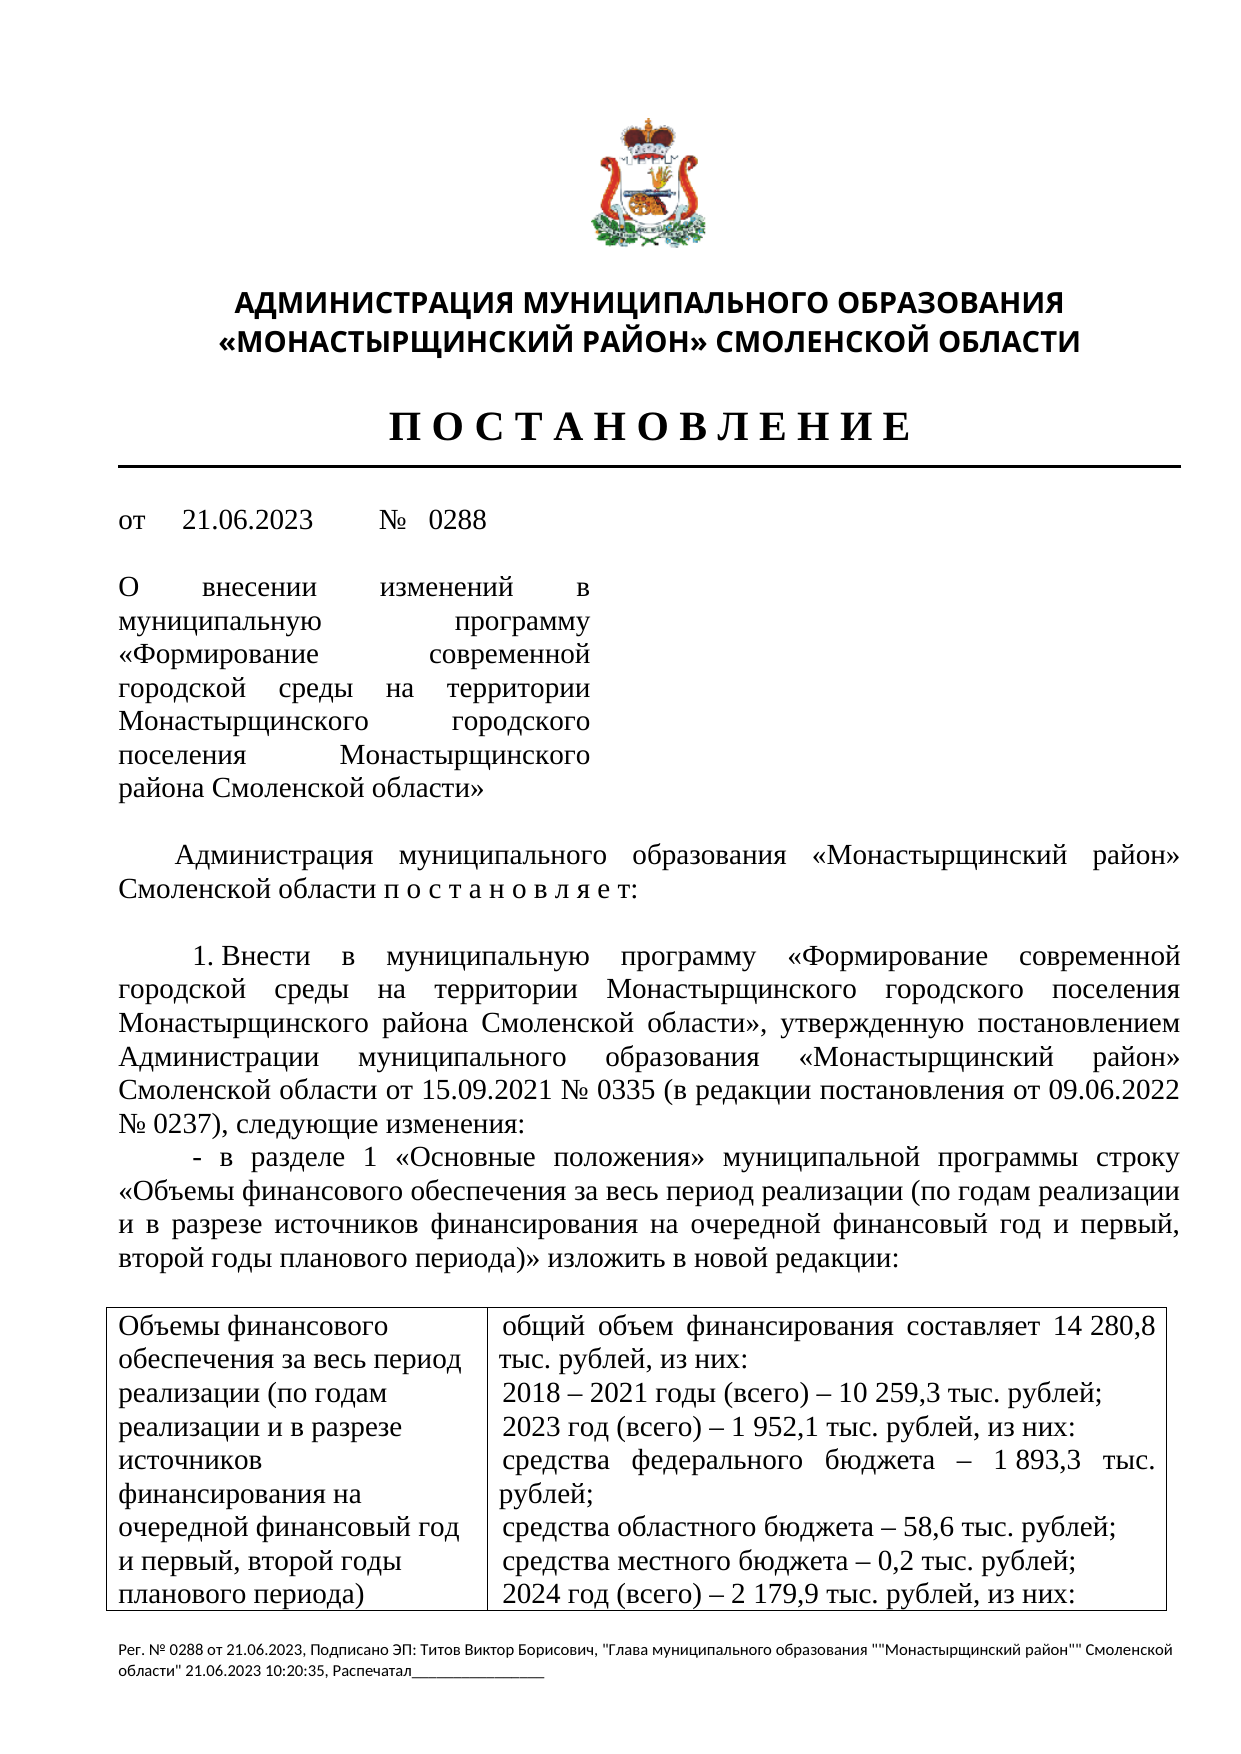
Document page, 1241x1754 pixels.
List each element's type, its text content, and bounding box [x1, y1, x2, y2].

text АДМИНИСТРАЦИЯ МУНИЦИПАЛЬНОГО ОБРАЗОВАНИЯ [118, 282, 1181, 322]
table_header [488, 1308, 1166, 1610]
text О внесении изменений в муниципальную программу «Формирование современной городской среды на территории Монастырщинского городского поселения Монастырщинского района Смоленской области» [118, 569, 591, 804]
text 1. Внести в муниципальную программу «Формирование современной городской среды на территории Монастырщинского городского поселения Монастырщинского района Смоленской области», утвержденную постановлением Администрации муниципального образования «Монастырщинский район» Смоленской области от 15.09.2021 № 0335 (в редакции постановления от 09.06.2022 № 0237), следующие изменения: [118, 938, 1181, 1139]
text Администрация муниципального образования «Монастырщинский район» Смоленской области п о с т а н о в л я е т: [118, 837, 1181, 904]
list - в разделе 1 «Основные положения» муниципальной программы строку «Объемы финансового обеспечения за весь период реализации (по годам реализации и в разрезе источников финансирования на очередной финансовый год и первый, второй годы планового периода)» изложить в новой редакции: [118, 1139, 1181, 1273]
text от 21.06.2023 № 0288 [118, 502, 1181, 536]
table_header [107, 1308, 487, 1610]
text П О С Т А Н О В Л Е Н И Е [118, 401, 1181, 449]
text «МОНАСТЫРЩИНСКИЙ РАЙОН» СМОЛЕНСКОЙ ОБЛАСТИ [118, 322, 1181, 361]
picture [591, 118, 709, 249]
